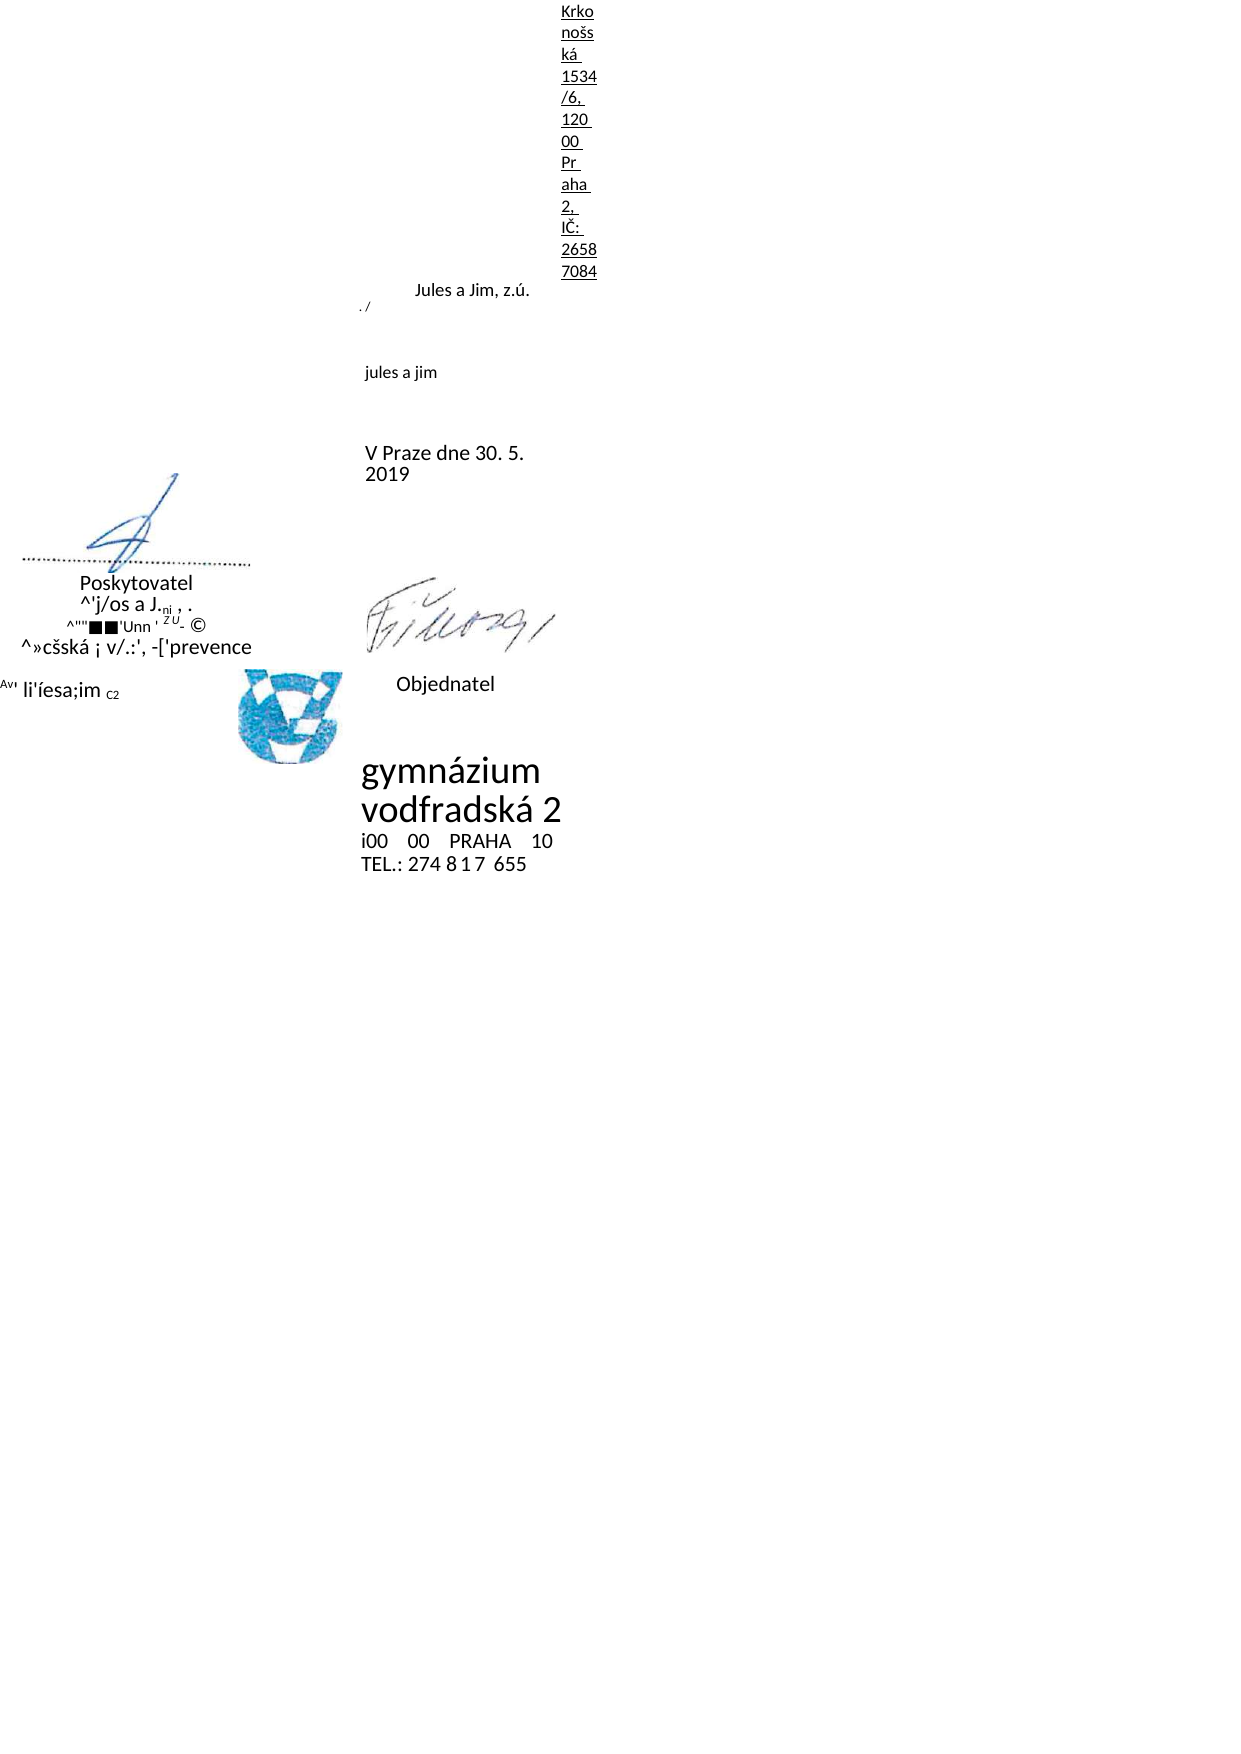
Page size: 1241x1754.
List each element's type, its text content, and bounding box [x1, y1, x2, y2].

text Jules a Jim, z.ú. [415, 282, 563, 300]
text Objednatel [396, 674, 563, 696]
text V Praze dne 30. 5. 2019 [365, 442, 563, 486]
text Av' li'íesa;im C2 [0, 680, 119, 702]
text Poskytovatel [0, 572, 272, 594]
picture [366, 577, 556, 653]
text jules a jim [365, 365, 563, 382]
text ^'j/os a J.ni , . [0, 594, 272, 616]
text ^""■■'Unn ' Z U- © [0, 616, 272, 637]
text gymnázium [361, 753, 563, 791]
text ^»cšská ¡ v/.:', -['prevence [0, 637, 272, 659]
text i00 00 PRAHA 10 TEL.: 274 817 655 [361, 830, 553, 876]
picture [22, 473, 251, 573]
text . / [359, 300, 563, 314]
text vodfradská 2 [361, 791, 563, 830]
picture [238, 669, 343, 764]
